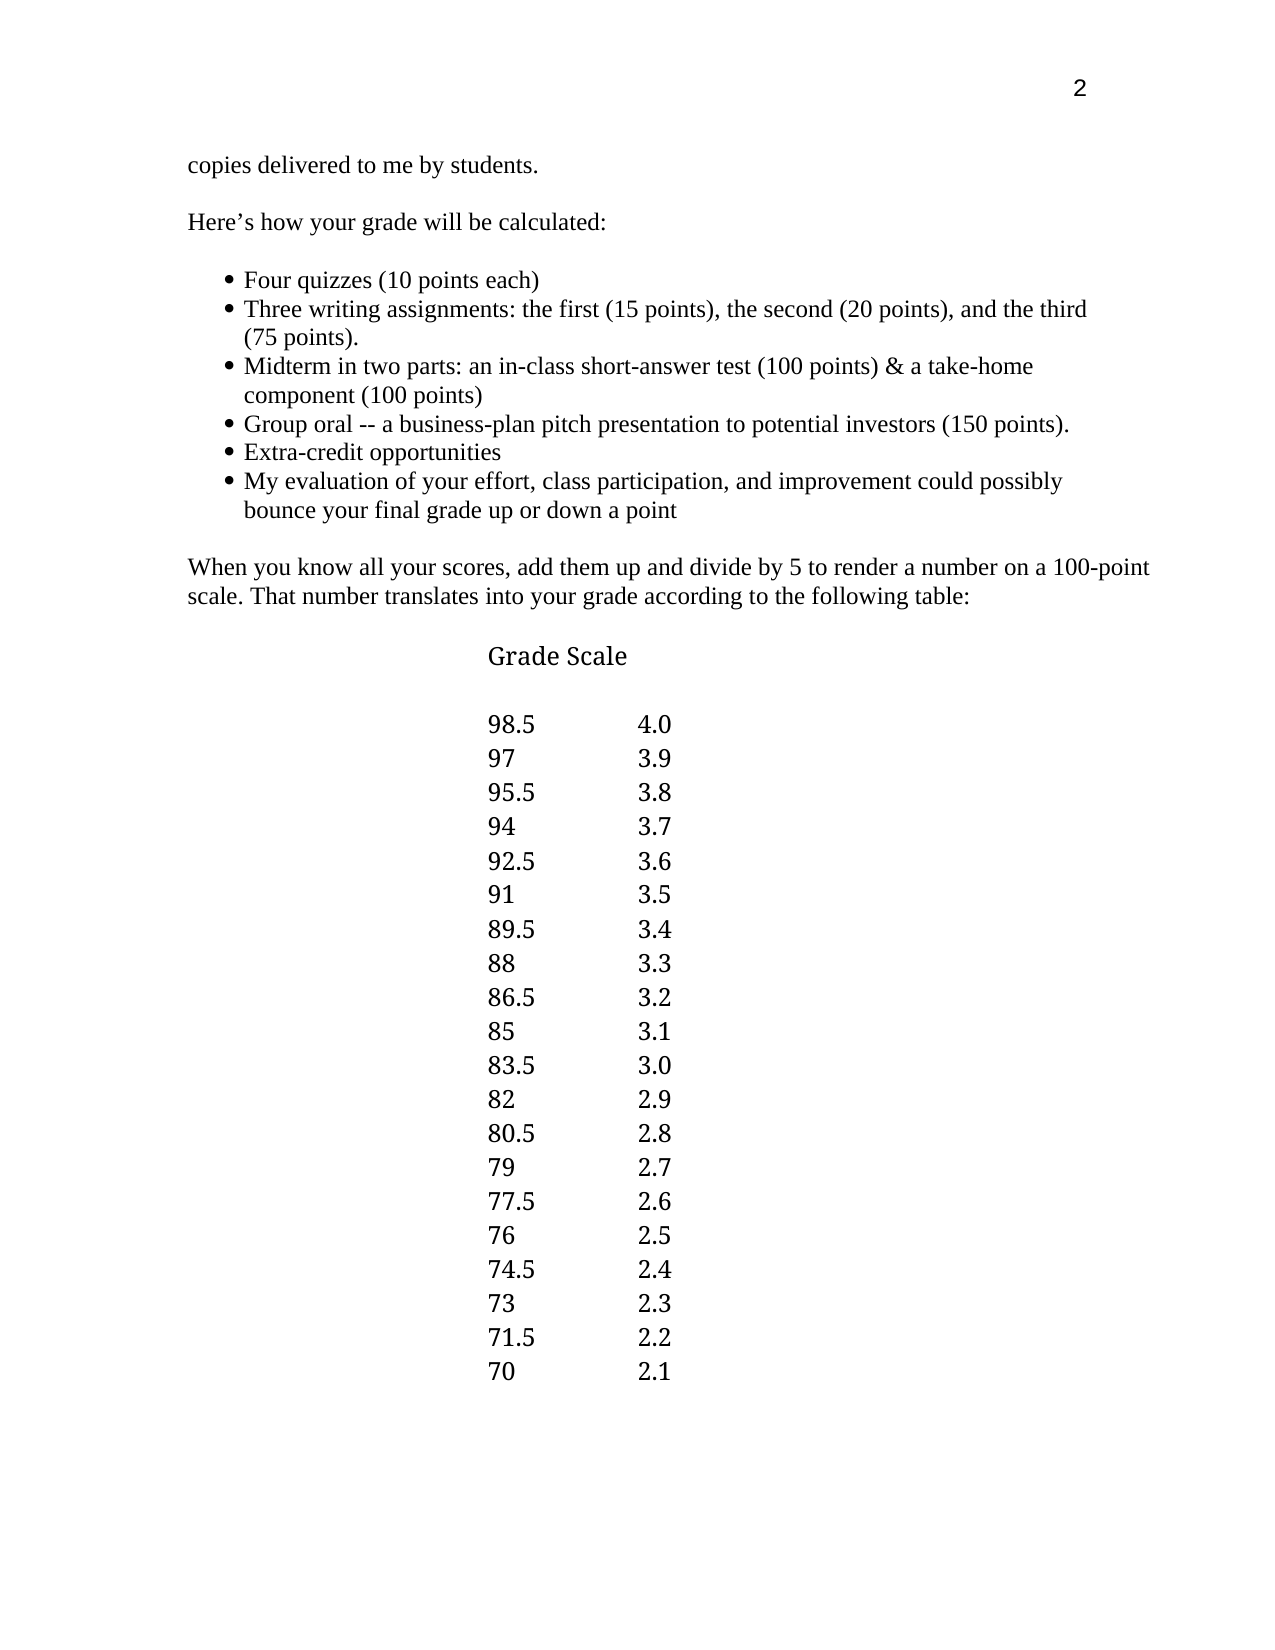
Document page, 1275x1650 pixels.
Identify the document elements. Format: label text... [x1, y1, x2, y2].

text 86.5 3.2 [487, 979, 1087, 1013]
text 77.5 2.6 [487, 1184, 1087, 1218]
text 94 3.7 [487, 809, 1087, 843]
text 74.5 2.4 [487, 1252, 1087, 1286]
list Extra-credit opportunities [225, 437, 1087, 466]
text 88 3.3 [487, 945, 1087, 979]
list Group oral -- a business-plan pitch presentation to potential investors (150 points). [225, 409, 1087, 437]
text 85 3.1 [487, 1013, 1087, 1047]
text 83.5 3.0 [487, 1047, 1087, 1082]
list Four quizzes (10 points each) [225, 265, 1087, 294]
text 89.5 3.4 [487, 911, 1087, 945]
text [187, 150, 1087, 179]
text 91 3.5 [487, 877, 1087, 911]
text 98.5 4.0 [487, 707, 1087, 741]
text 76 2.5 [487, 1218, 1087, 1252]
text 92.5 3.6 [487, 843, 1087, 877]
list My evaluation of your effort, class participation, and improvement could possibly bounce your final grade up or down a point [225, 466, 1087, 524]
text Grade Scale [487, 639, 1087, 673]
text 97 3.9 [487, 741, 1087, 775]
text 80.5 2.8 [487, 1116, 1087, 1150]
text Here’s how your grade will be calculated: [187, 207, 1087, 236]
text When you know all your scores, add them up and divide by 5 to render a number on a 100-point scale. That number translates into your grade according to the following table: [187, 552, 1162, 610]
text 82 2.9 [487, 1082, 1087, 1116]
text 70 2.1 [487, 1354, 1087, 1388]
text 95.5 3.8 [487, 775, 1087, 809]
text 73 2.3 [487, 1286, 1087, 1320]
list Three writing assignments: the first (15 points), the second (20 points), and the third (75 points). [225, 294, 1087, 351]
text 71.5 2.2 [487, 1320, 1087, 1354]
list Midterm in two parts: an in-class short-answer test (100 points) & a take-home component (100 points) [225, 351, 1087, 409]
text 79 2.7 [487, 1150, 1087, 1184]
